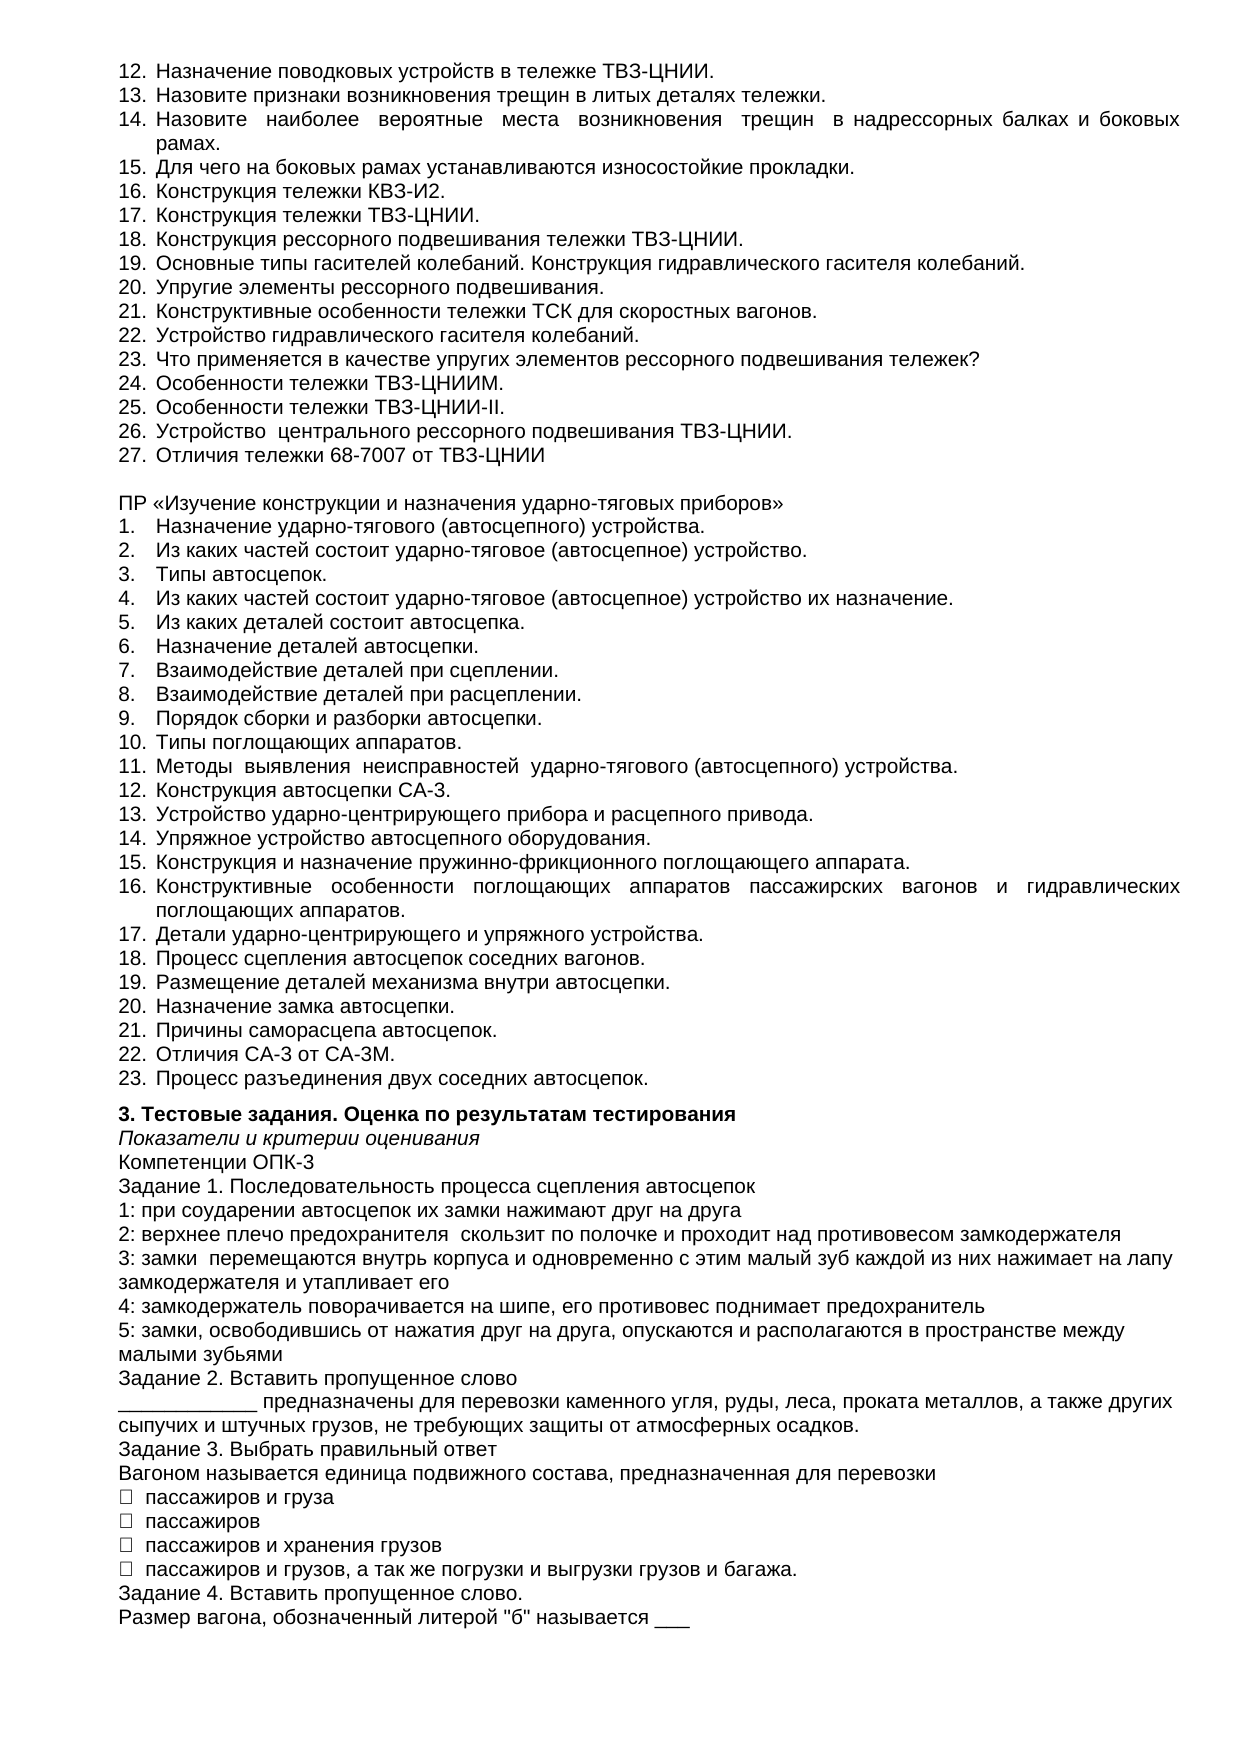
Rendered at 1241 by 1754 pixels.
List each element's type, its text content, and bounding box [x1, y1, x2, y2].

list Упругие элементы рессорного подвешивания. [118, 275, 1181, 299]
list Упряжное устройство автосцепного оборудования. [118, 826, 1181, 850]
list Размещение деталей механизма внутри автосцепки. [118, 969, 1181, 993]
list Взаимодействие деталей при сцеплении. [118, 658, 1181, 682]
list Из каких частей состоит ударно-тяговое (автосцепное) устройство. [118, 538, 1181, 562]
list Устройство ударно-центрирующего прибора и расцепного привода. [118, 802, 1181, 826]
list Основные типы гасителей колебаний. Конструкция гидравлического гасителя колебаний. [118, 251, 1181, 275]
text Показатели и критерии оценивания [118, 1126, 1181, 1150]
text Размер вагона, обозначенный литерой "б" называется ___ [118, 1605, 1181, 1629]
text Задание 2. Вставить пропущенное слово [118, 1365, 1181, 1389]
text Задание 3. Выбрать правильный ответ [118, 1437, 1181, 1461]
list Конструкция автосцепки СА-3. [118, 778, 1181, 802]
text Компетенции ОПК-3 [118, 1150, 1181, 1174]
list Отличия СА-3 от СА-3М. [118, 1041, 1181, 1065]
text  пассажиров [118, 1509, 1181, 1533]
list Из каких частей состоит ударно-тяговое (автосцепное) устройство их назначение. [118, 586, 1181, 610]
list Методы выявления неисправностей ударно-тягового (автосцепного) устройства. [118, 754, 1181, 778]
list Детали ударно-центрирующего и упряжного устройства. [118, 922, 1181, 946]
text 2: верхнее плечо предохранителя скользит по полочке и проходит над противовесом замкодержателя [118, 1222, 1181, 1246]
list Особенности тележки ТВЗ-ЦНИИМ. [118, 371, 1181, 394]
list Конструкция рессорного подвешивания тележки ТВЗ-ЦНИИ. [118, 227, 1181, 251]
text  пассажиров и хранения грузов [118, 1533, 1181, 1557]
list Конструкция и назначение пружинно-фрикционного поглощающего аппарата. [118, 850, 1181, 874]
list Назовите наиболее вероятные места возникновения трещин в надрессорных балках и боковых рамах. [118, 107, 1181, 155]
list Причины саморасцепа автосцепок. [118, 1017, 1181, 1041]
list Процесс разъединения двух соседних автосцепок. [118, 1065, 1181, 1089]
text Задание 1. Последовательность процесса сцепления автосцепок [118, 1174, 1181, 1198]
list Особенности тележки ТВЗ-ЦНИИ-II. [118, 394, 1181, 418]
text Вагоном называется единица подвижного состава, предназначенная для перевозки [118, 1461, 1181, 1485]
list Типы поглощающих аппаратов. [118, 730, 1181, 754]
list Назначение деталей автосцепки. [118, 634, 1181, 658]
list Конструкция тележки ТВЗ-ЦНИИ. [118, 203, 1181, 227]
list Конструкция тележки КВЗ-И2. [118, 179, 1181, 203]
text 3. Тестовые задания. Оценка по результатам тестирования [118, 1102, 1181, 1126]
text 5: замки, освободившись от нажатия друг на друга, опускаются и располагаются в пространстве между малыми зубьями [118, 1317, 1181, 1365]
list Что применяется в качестве упругих элементов рессорного подвешивания тележек? [118, 347, 1181, 371]
list Назовите признаки возникновения трещин в литых деталях тележки. [118, 83, 1181, 107]
list Из каких деталей состоит автосцепка. [118, 610, 1181, 634]
text 4: замкодержатель поворачивается на шипе, его противовес поднимает предохранитель [118, 1293, 1181, 1317]
text ____________ предназначены для перевозки каменного угля, руды, леса, проката металлов, а также других сыпучих и штучных грузов, не требующих защиты от атмосферных осадков. [118, 1389, 1181, 1437]
list Назначение замка автосцепки. [118, 993, 1181, 1017]
list Конструктивные особенности поглощающих аппаратов пассажирских вагонов и гидравлических поглощающих аппаратов. [118, 874, 1181, 922]
list Отличия тележки 68-7007 от ТВЗ-ЦНИИ [118, 442, 1181, 466]
list Типы автосцепок. [118, 562, 1181, 586]
list Устройство центрального рессорного подвешивания ТВЗ-ЦНИИ. [118, 418, 1181, 442]
list Процесс сцепления автосцепок соседних вагонов. [118, 946, 1181, 969]
text Задание 4. Вставить пропущенное слово. [118, 1581, 1181, 1605]
text  пассажиров и грузов, а так же погрузки и выгрузки грузов и багажа. [118, 1557, 1181, 1581]
text ПР «Изучение конструкции и назначения ударно-тяговых приборов» [118, 490, 1181, 514]
text  пассажиров и груза [118, 1485, 1181, 1509]
text 1: при соударении автосцепок их замки нажимают друг на друга [118, 1198, 1181, 1222]
list Устройство гидравлического гасителя колебаний. [118, 323, 1181, 347]
list Взаимодействие деталей при расцеплении. [118, 682, 1181, 706]
list Назначение поводковых устройств в тележке ТВЗ-ЦНИИ. [118, 59, 1181, 83]
text 3: замки перемещаются внутрь корпуса и одновременно с этим малый зуб каждой из них нажимает на лапу замкодержателя и утапливает его [118, 1246, 1181, 1293]
list Порядок сборки и разборки автосцепки. [118, 706, 1181, 730]
list Конструктивные особенности тележки ТСК для скоростных вагонов. [118, 299, 1181, 323]
list Для чего на боковых рамах устанавливаются износостойкие прокладки. [118, 155, 1181, 179]
list Назначение ударно-тягового (автосцепного) устройства. [118, 514, 1181, 538]
